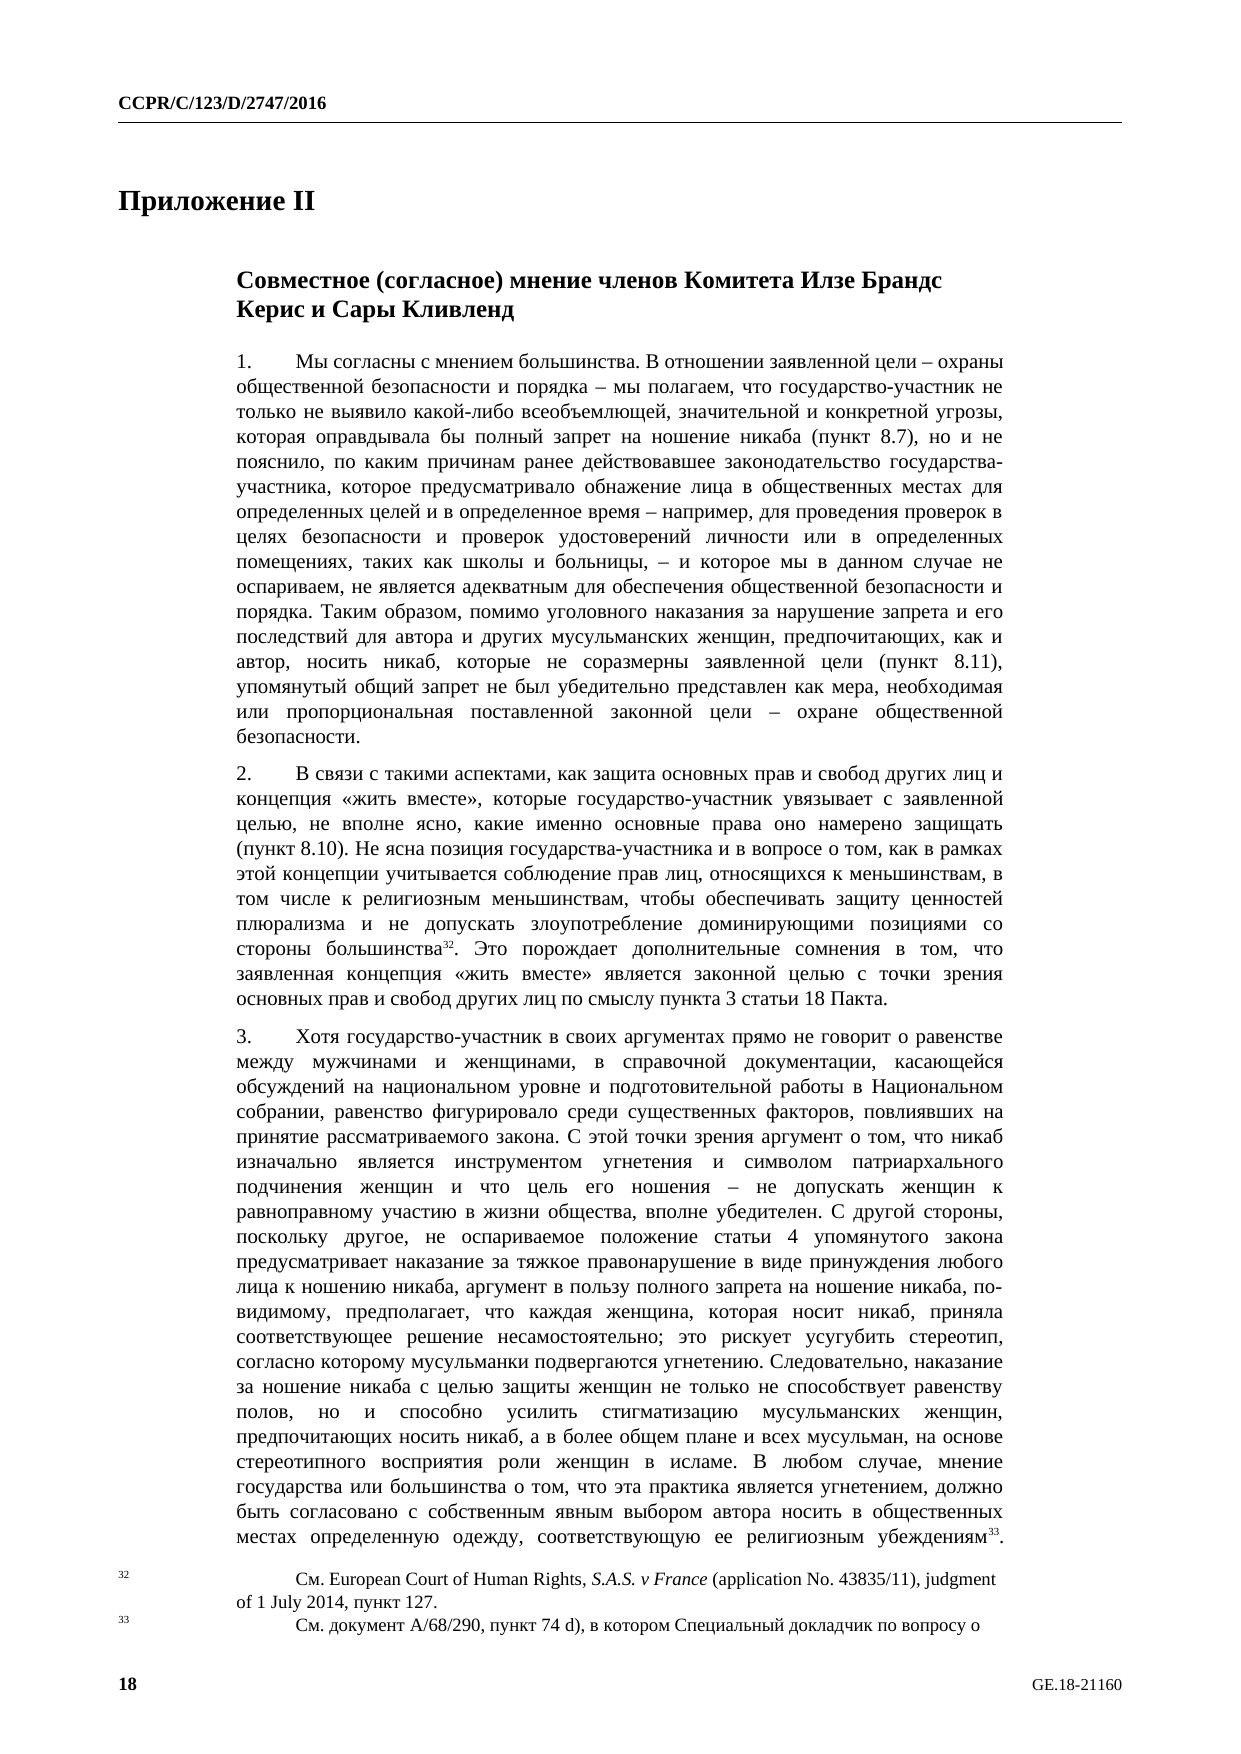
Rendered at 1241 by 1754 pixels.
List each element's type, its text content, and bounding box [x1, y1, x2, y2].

text 1. Мы согласны с мнением большинства. В отношении заявленной цели – охраны общественной безопасности и порядка – мы полагаем, что государство-участник не только не выявило какой-либо всеобъемлющей, значительной и конкретной угрозы, которая оправдывала бы полный запрет на ношение никаба (пункт 8.7), но и не пояснило, по каким причинам ранее действовавшее законодательство государства-участника, которое предусматривало обнажение лица в общественных местах для определенных целей и в определенное время – например, для проведения проверок в целях безопасности и проверок удостоверений личности или в определенных помещениях, таких как школы и больницы, – и которое мы в данном случае не оспариваем, не является адекватным для обеспечения общественной безопасности и порядка. Таким образом, помимо уголовного наказания за нарушение запрета и его последствий для автора и других мусульманских женщин, предпочитающих, как и автор, носить никаб, которые не соразмерны заявленной цели (пункт 8.11), упомянутый общий запрет не был убедительно представлен как мера, необходимая или пропорциональная поставленной законной цели – охране общественной безопасности. [236, 348, 1004, 748]
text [236, 1023, 1004, 1548]
text Совместное (согласное) мнение членов Комитета Илзе Брандс Керис и Сары Кливленд [118, 266, 1004, 323]
text Приложение II [118, 185, 1004, 216]
text 2. В связи с такими аспектами, как защита основных прав и свобод других лиц и концепция «жить вместе», которые государство-участник увязывает с заявленной целью, не вполне ясно, какие именно основные права оно намерено защищать (пункт 8.10). Не ясна позиция государства-участника и в вопросе о том, как в рамках этой концепции учитывается соблюдение прав лиц, относящихся к меньшинствам, в том числе к религиозным меньшинствам, чтобы обеспечивать защиту ценностей плюрализма и не допускать злоупотребление доминирующими позициями со стороны большинства. Это порождает дополнительные сомнения в том, что заявленная концепция «жить вместе» является законной целью с точки зрения основных прав и свобод других лиц по смыслу пункта 3 статьи 18 Пакта. [236, 760, 1004, 1010]
